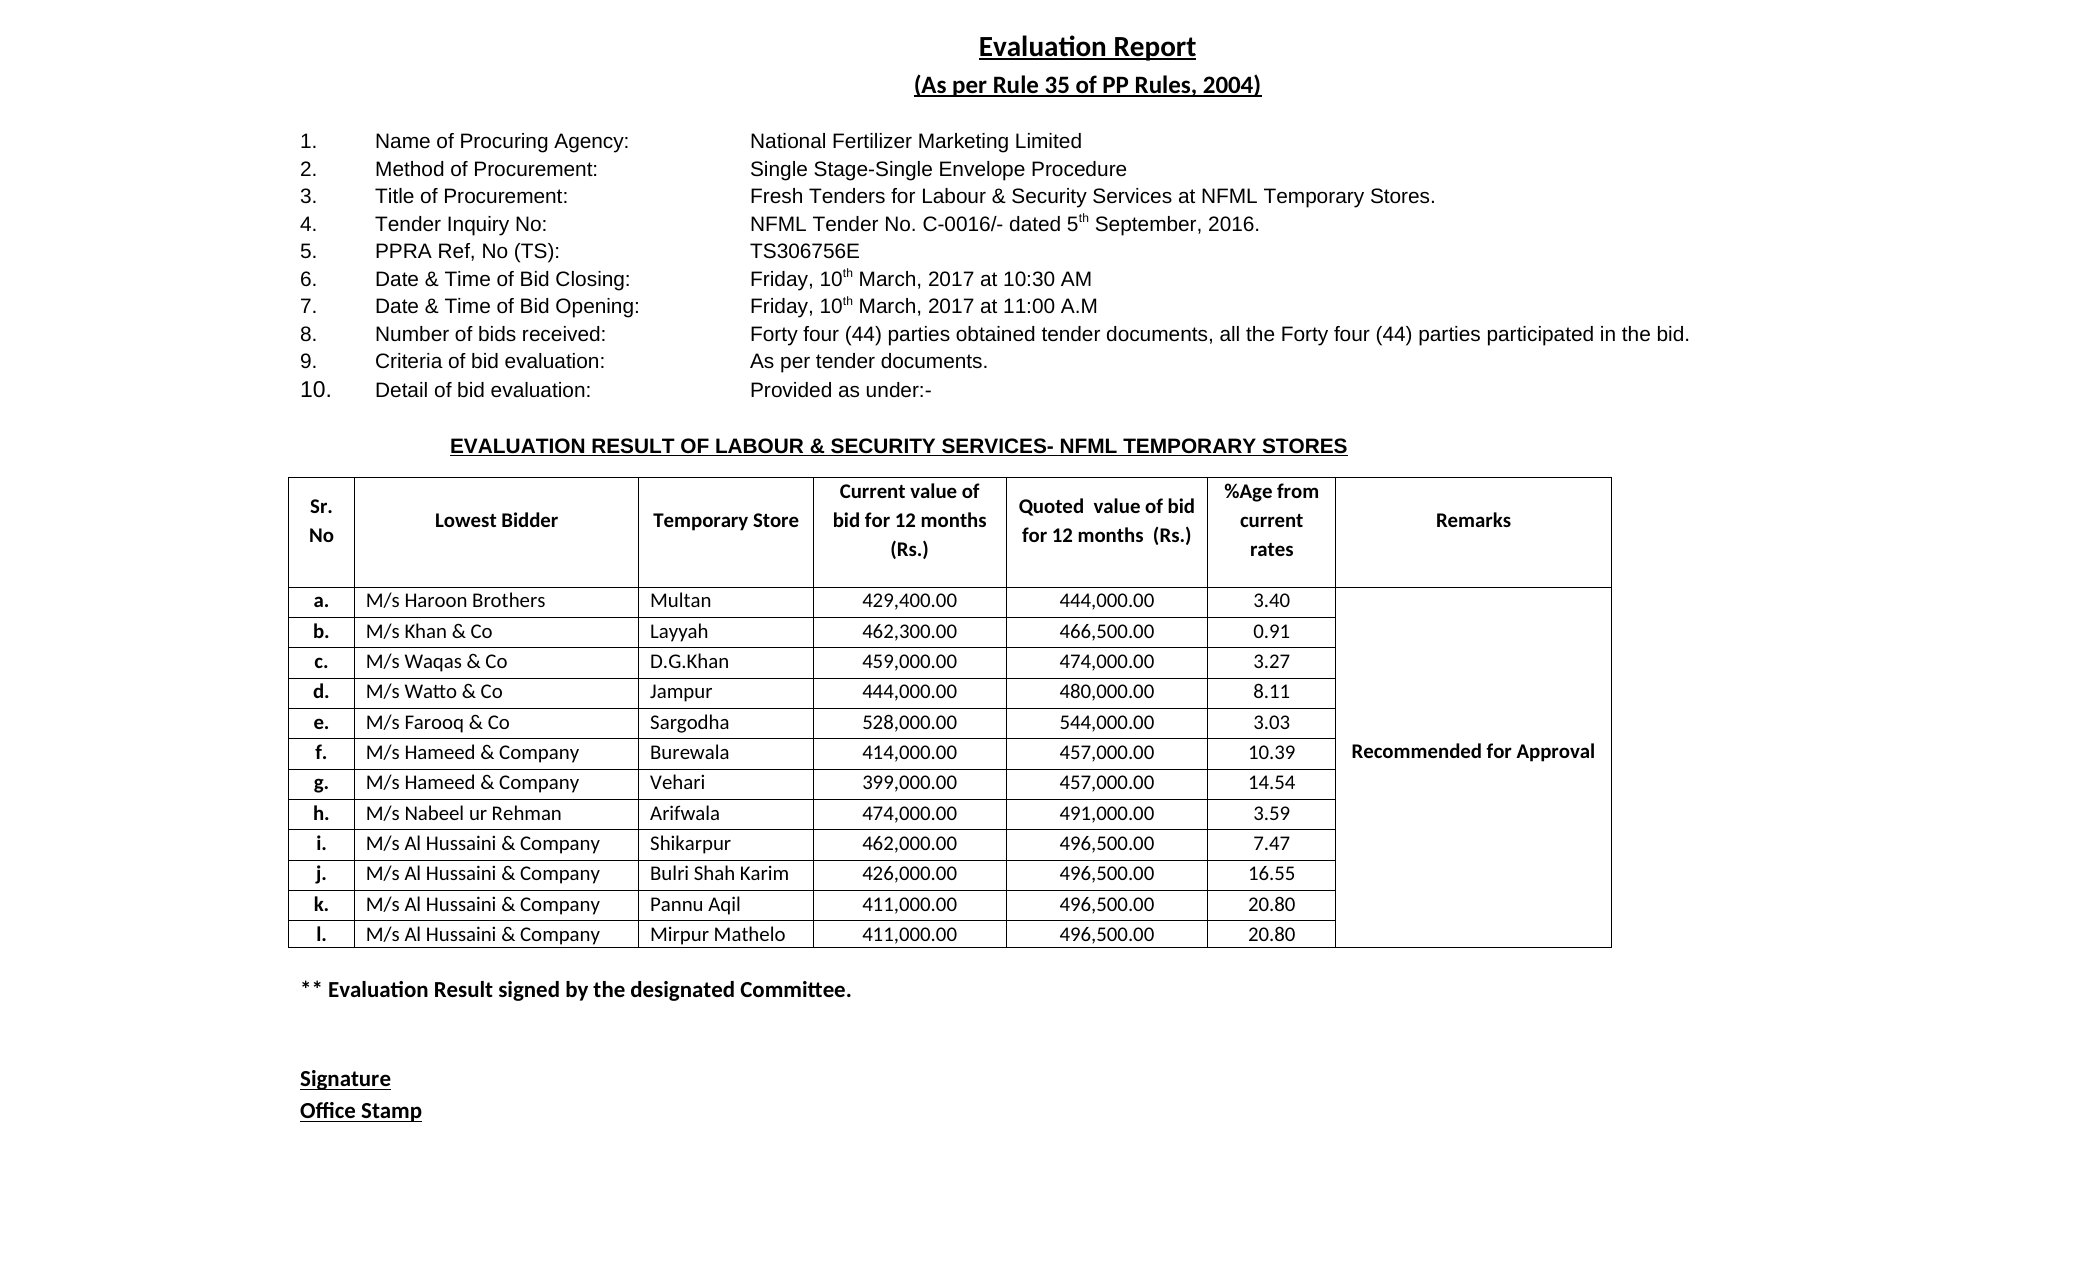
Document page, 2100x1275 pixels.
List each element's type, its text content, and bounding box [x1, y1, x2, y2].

table_cell Multan [639, 588, 813, 617]
table_cell 411,000.00 [814, 921, 1006, 947]
table_cell M/s Nabeel ur Rehman [355, 800, 638, 829]
table_cell 444,000.00 [1007, 588, 1207, 617]
table_cell 496,500.00 [1007, 861, 1207, 890]
list Signature [300, 1064, 1875, 1092]
table_cell M/s Waqas & Co [355, 648, 638, 678]
table_header Lowest Bidder [355, 478, 638, 587]
table_header %Age from current rates [1208, 478, 1335, 587]
table_cell 459,000.00 [814, 648, 1006, 678]
table_cell 3.27 [1208, 648, 1335, 678]
table_cell Pannu Aqil [639, 891, 813, 920]
table_cell f. [289, 739, 354, 768]
list Office Stamp [300, 1097, 1875, 1125]
list Tender Inquiry No: NFML Tender No. C-0016/- dated 5th September, 2016. [300, 211, 1875, 235]
table_header Quoted value of bid for 12 months (Rs.) [1007, 478, 1207, 587]
table_cell j. [289, 861, 354, 890]
list Date & Time of Bid Closing: Friday, 10th March, 2017 at 10:30 AM [300, 266, 1875, 290]
list Title of Procurement: Fresh Tenders for Labour & Security Services at NFML Temporary Stores. [300, 184, 1875, 208]
list Number of bids received: Forty four (44) parties obtained tender documents, all the Forty four (44) parties participated in the bid. [300, 321, 1875, 345]
table_cell Jampur [639, 679, 813, 708]
table_header Sr. No [289, 478, 354, 587]
table_cell 3.40 [1208, 588, 1335, 617]
table_cell c. [289, 648, 354, 678]
table_cell 426,000.00 [814, 861, 1006, 890]
table_cell M/s Hameed & Company [355, 739, 638, 768]
table_header Temporary Store [639, 478, 813, 587]
table_cell g. [289, 770, 354, 799]
table_cell D.G.Khan [639, 648, 813, 678]
table_cell Recommended for Approval [1336, 588, 1611, 947]
table_cell d. [289, 679, 354, 708]
table_cell M/s Watto & Co [355, 679, 638, 708]
table_cell M/s Al Hussaini & Company [355, 830, 638, 859]
text EVALUATION RESULT OF LABOUR & SECURITY SERVICES- NFML TEMPORARY STORES [450, 434, 1875, 458]
table_cell M/s Al Hussaini & Company [355, 891, 638, 920]
list Detail of bid evaluation: Provided as under:- [300, 376, 1875, 403]
table_cell 480,000.00 [1007, 679, 1207, 708]
table_cell M/s Al Hussaini & Company [355, 921, 638, 947]
table_cell 462,300.00 [814, 618, 1006, 647]
table_cell 496,500.00 [1007, 830, 1207, 859]
table_cell 7.47 [1208, 830, 1335, 859]
table_cell 0.91 [1208, 618, 1335, 647]
table_cell h. [289, 800, 354, 829]
table_cell Layyah [639, 618, 813, 647]
list Method of Procurement: Single Stage-Single Envelope Procedure [300, 156, 1875, 180]
table_cell 14.54 [1208, 770, 1335, 799]
list PPRA Ref, No (TS): TS306756E [300, 239, 1875, 263]
table_cell 8.11 [1208, 679, 1335, 708]
table_cell 491,000.00 [1007, 800, 1207, 829]
table_cell 496,500.00 [1007, 921, 1207, 947]
table_cell 466,500.00 [1007, 618, 1207, 647]
table_cell Mirpur Mathelo [639, 921, 813, 947]
table_cell M/s Hameed & Company [355, 770, 638, 799]
table_cell 20.80 [1208, 891, 1335, 920]
list ** Evaluation Result signed by the designated Committee. [300, 975, 1875, 1003]
table_cell Shikarpur [639, 830, 813, 859]
text Evaluation Report [300, 28, 1875, 64]
table_cell 3.59 [1208, 800, 1335, 829]
table_cell a. [289, 588, 354, 617]
table_cell 414,000.00 [814, 739, 1006, 768]
table_cell M/s Farooq & Co [355, 709, 638, 738]
table_cell b. [289, 618, 354, 647]
text (As per Rule 35 of PP Rules, 2004) [300, 69, 1875, 99]
table_cell Burewala [639, 739, 813, 768]
list Criteria of bid evaluation: As per tender documents. [300, 349, 1875, 373]
table_cell 444,000.00 [814, 679, 1006, 708]
table_cell 399,000.00 [814, 770, 1006, 799]
table_cell 544,000.00 [1007, 709, 1207, 738]
table_header Current value of bid for 12 months (Rs.) [814, 478, 1006, 587]
list Date & Time of Bid Opening: Friday, 10th March, 2017 at 11:00 A.M [300, 294, 1875, 318]
table_cell 457,000.00 [1007, 770, 1207, 799]
table_cell e. [289, 709, 354, 738]
table_cell 3.03 [1208, 709, 1335, 738]
list Name of Procuring Agency: National Fertilizer Marketing Limited [300, 129, 1875, 153]
table_cell 457,000.00 [1007, 739, 1207, 768]
table_cell Bulri Shah Karim [639, 861, 813, 890]
table_cell 20.80 [1208, 921, 1335, 947]
table_cell i. [289, 830, 354, 859]
table_cell 10.39 [1208, 739, 1335, 768]
table_cell 474,000.00 [814, 800, 1006, 829]
table_cell M/s Khan & Co [355, 618, 638, 647]
table_cell Arifwala [639, 800, 813, 829]
table_cell M/s Al Hussaini & Company [355, 861, 638, 890]
table_cell 16.55 [1208, 861, 1335, 890]
table_cell M/s Haroon Brothers [355, 588, 638, 617]
table_cell l. [289, 921, 354, 947]
table_cell Sargodha [639, 709, 813, 738]
table_cell 528,000.00 [814, 709, 1006, 738]
table_cell 474,000.00 [1007, 648, 1207, 678]
table_cell 496,500.00 [1007, 891, 1207, 920]
table_cell 462,000.00 [814, 830, 1006, 859]
table_cell k. [289, 891, 354, 920]
table_header Remarks [1336, 478, 1611, 587]
table_cell 411,000.00 [814, 891, 1006, 920]
table_cell 429,400.00 [814, 588, 1006, 617]
table_cell Vehari [639, 770, 813, 799]
